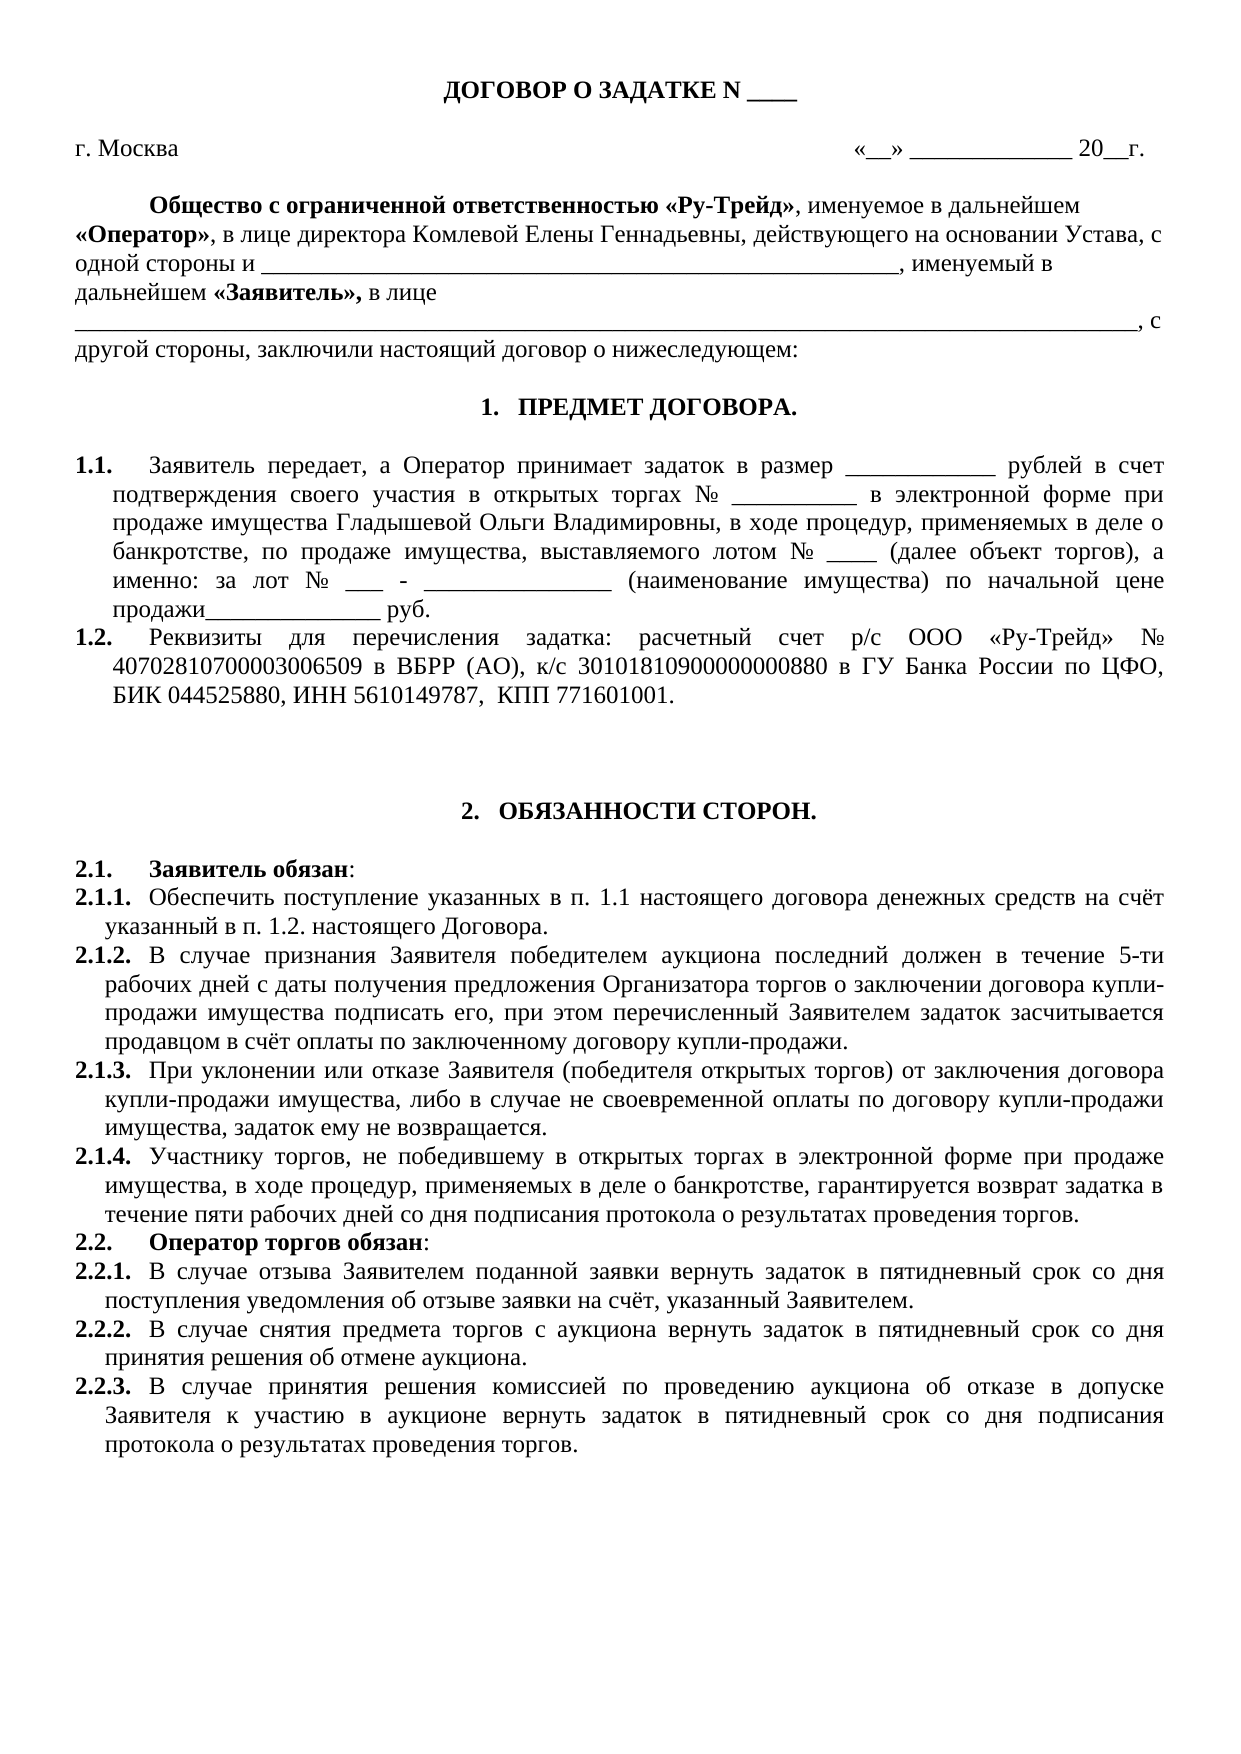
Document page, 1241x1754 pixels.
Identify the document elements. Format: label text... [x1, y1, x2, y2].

list В случае принятия решения комиссией по проведению аукциона об отказе в допуске Заявителя к участию в аукционе вернуть задаток в пятидневный срок со дня подписания протокола о результатах проведения торгов. [75, 1371, 1165, 1457]
list ОБЯЗАННОСТИ СТОРОН. [112, 796, 1165, 824]
list Обеспечить поступление указанных в п. 1.1 настоящего договора денежных средств на счёт указанный в п. 1.2. настоящего Договора. [75, 882, 1165, 940]
list Участнику торгов, не победившему в открытых торгах в электронной форме при продаже имущества, в ходе процедур, применяемых в деле о банкротстве, гарантируется возврат задатка в течение пяти рабочих дней со дня подписания протокола о результатах проведения торгов. [75, 1141, 1165, 1227]
list В случае снятия предмета торгов с аукциона вернуть задаток в пятидневный срок со дня принятия решения об отмене аукциона. [75, 1314, 1165, 1371]
list ПРЕДМЕТ ДОГОВОРА. [112, 392, 1165, 421]
list В случае признания Заявителя победителем аукциона последний должен в течение 5-ти рабочих дней с даты получения предложения Организатора торгов о заключении договора купли-продажи имущества подписать его, при этом перечисленный Заявителем задаток засчитывается продавцом в счёт оплаты по заключенному договору купли-продажи. [75, 940, 1165, 1055]
text ДОГОВОР О ЗАДАТКЕ N ____ [75, 75, 1165, 104]
list При уклонении или отказе Заявителя (победителя открытых торгов) от заключения договора купли-продажи имущества, либо в случае не своевременной оплаты по договору купли-продажи имущества, задаток ему не возвращается. [75, 1055, 1165, 1141]
text г. Москва «__» _____________ 20__г. [75, 133, 1165, 162]
list Заявитель передает, а Оператор принимает задаток в размер ____________ рублей в счет подтверждения своего участия в открытых торгах № __________ в электронной форме при продаже имущества Гладышевой Ольги Владимировны, в ходе процедур, применяемых в деле о банкротстве, по продаже имущества, выставляемого лотом № ____ (далее объект торгов), а именно: за лот № ___ - _______________ (наименование имущества) по начальной цене продажи______________ руб. [75, 450, 1165, 622]
list Заявитель обязан: [75, 854, 1165, 882]
list В случае отзыва Заявителем поданной заявки вернуть задаток в пятидневный срок со дня поступления уведомления об отзыве заявки на счёт, указанный Заявителем. [75, 1256, 1165, 1314]
text Общество с ограниченной ответственностью «Ру-Трейд», именуемое в дальнейшем «Оператор», в лице директора Комлевой Елены Геннадьевны, действующего на основании Устава, с одной стороны и ___________________________________________________, именуемый в дальнейшем «Заявитель», в лице _____________________________________________________________________________________, с другой стороны, заключили настоящий договор о нижеследующем: [75, 190, 1165, 363]
list Оператор торгов обязан: [75, 1227, 1165, 1256]
list Реквизиты для перечисления задатка: расчетный счет р/с ООО «Ру-Трейд» № 40702810700003006509 в ВБРР (АО), к/с 30101810900000000880 в ГУ Банка России по ЦФО, БИК 044525880, ИНН 5610149787, КПП 771601001. [75, 622, 1165, 709]
